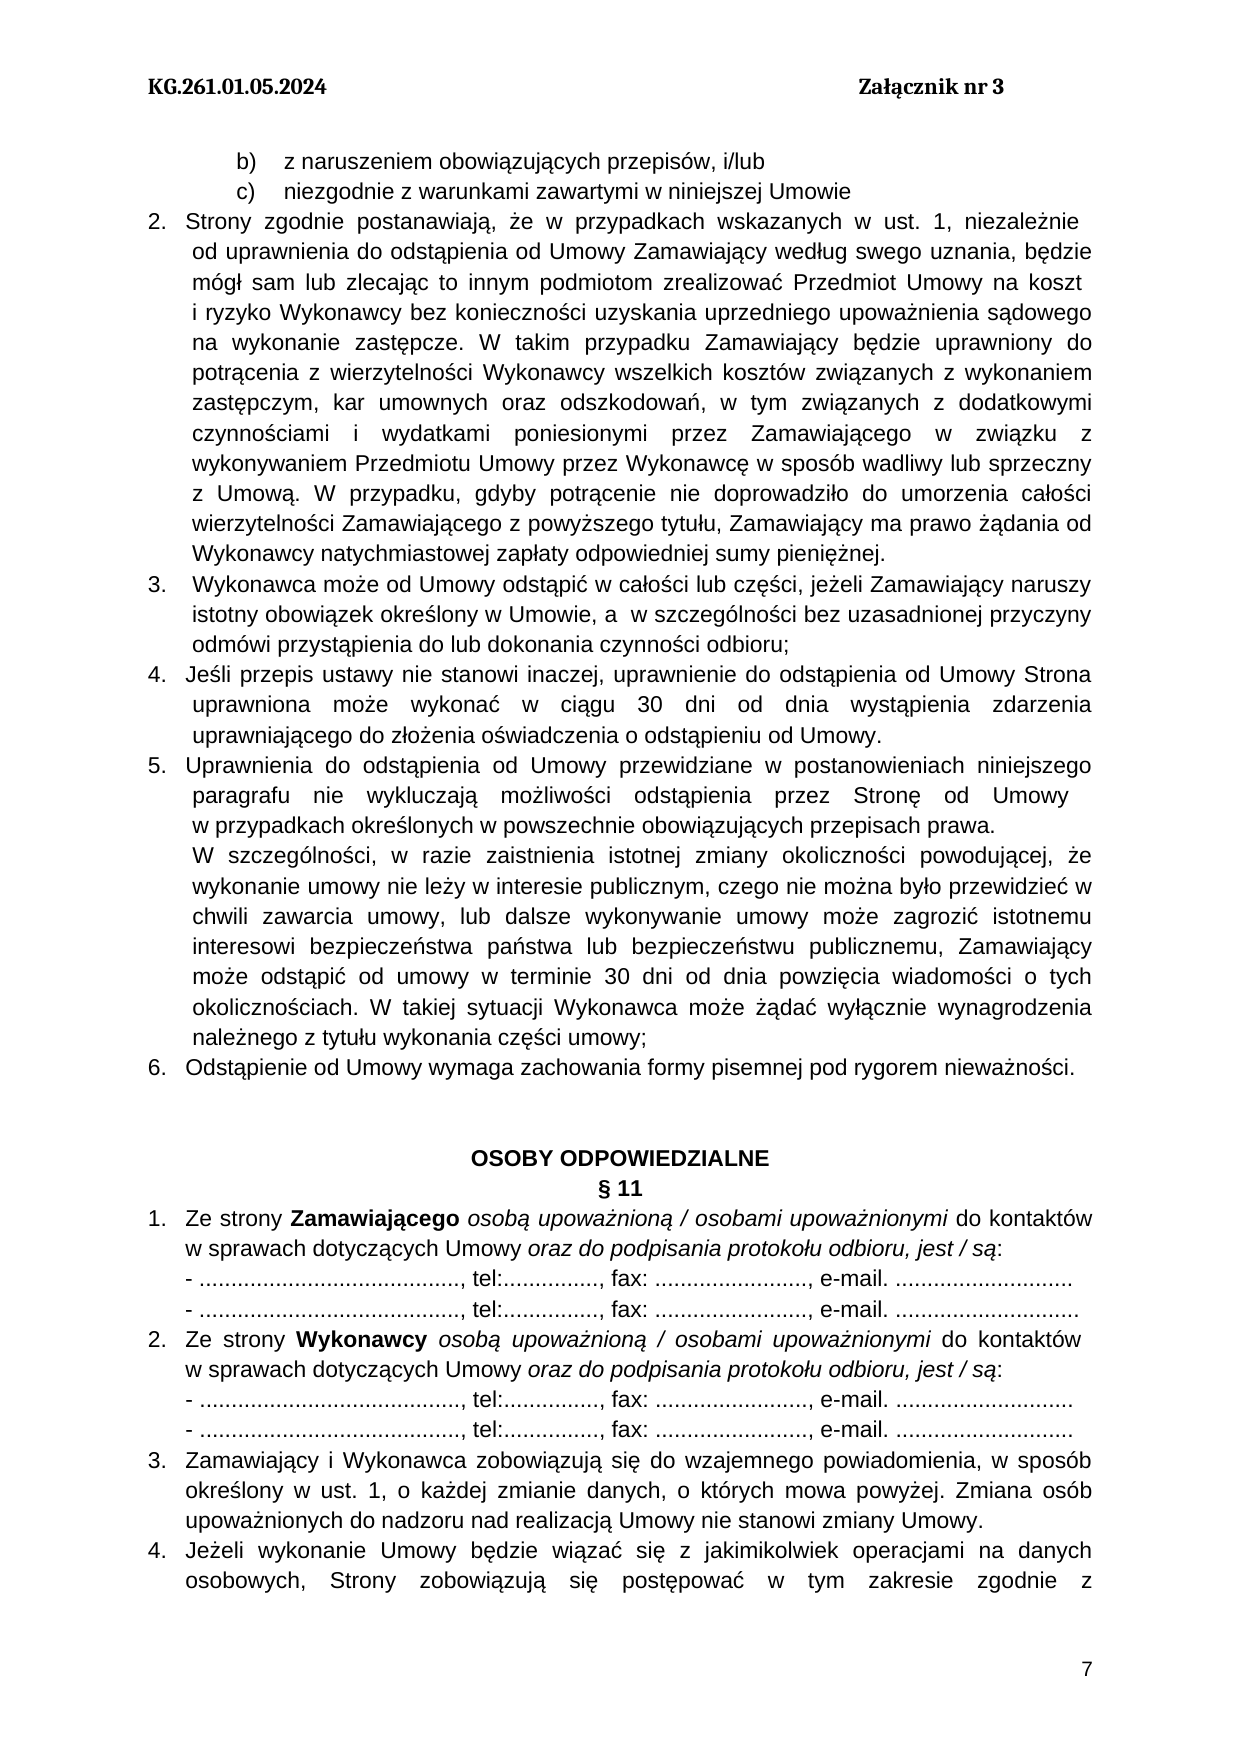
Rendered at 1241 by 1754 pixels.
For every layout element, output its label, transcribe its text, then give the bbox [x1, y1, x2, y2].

list Zamawiający i Wykonawca zobowiązują się do wzajemnego powiadomienia, w sposób określony w ust. 1, o każdej zmianie danych, o których mowa powyżej. Zmiana osób upoważnionych do nadzoru nad realizacją Umowy nie stanowi zmiany Umowy. [148, 1447, 1093, 1533]
text - ........................................., tel:..............., fax: ........................, e-mail. ............................. [185, 1296, 1093, 1322]
text - ........................................., tel:..............., fax: ........................, e-mail. ............................ [185, 1265, 1093, 1292]
list Strony zgodnie postanawiają, że w przypadkach wskazanych w ust. 1, niezależnie od uprawnienia do odstąpienia od Umowy Zamawiający według swego uznania, będzie mógł sam lub zlecając to innym podmiotom zrealizować Przedmiot Umowy na koszt i ryzyko Wykonawcy bez konieczności uzyskania uprzedniego upoważnienia sądowego na wykonanie zastępcze. W takim przypadku Zamawiający będzie uprawniony do potrącenia z wierzytelności Wykonawcy wszelkich kosztów związanych z wykonaniem zastępczym, kar umownych oraz odszkodowań, w tym związanych z dodatkowymi czynnościami i wydatkami poniesionymi przez Zamawiającego w związku z wykonywaniem Przedmiotu Umowy przez Wykonawcę w sposób wadliwy lub sprzeczny z Umową. W przypadku, gdyby potrącenie nie doprowadziło do umorzenia całości wierzytelności Zamawiającego z powyższego tytułu, Zamawiający ma prawo żądania od Wykonawcy natychmiastowej zapłaty odpowiedniej sumy pieniężnej. [148, 208, 1093, 567]
list Ze strony Wykonawcy osobą upoważnioną / osobami upoważnionymi do kontaktów w sprawach dotyczących Umowy oraz do podpisania protokołu odbioru, jest / są: [148, 1326, 1093, 1382]
text W szczególności, w razie zaistnienia istotnej zmiany okoliczności powodującej, że wykonanie umowy nie leży w interesie publicznym, czego nie można było przewidzieć w chwili zawarcia umowy, lub dalsze wykonywanie umowy może zagrozić istotnemu interesowi bezpieczeństwa państwa lub bezpieczeństwu publicznemu, Zamawiający może odstąpić od umowy w terminie 30 dni od dnia powzięcia wiadomości o tych okolicznościach. W takiej sytuacji Wykonawca może żądać wyłącznie wynagrodzenia należnego z tytułu wykonania części umowy; [192, 842, 1093, 1050]
list Jeśli przepis ustawy nie stanowi inaczej, uprawnienie do odstąpienia od Umowy Strona uprawniona może wykonać w ciągu 30 dni od dnia wystąpienia zdarzenia uprawniającego do złożenia oświadczenia o odstąpieniu od Umowy. [148, 661, 1093, 748]
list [148, 1537, 1093, 1594]
list Uprawnienia do odstąpienia od Umowy przewidziane w postanowieniach niniejszego paragrafu nie wykluczają możliwości odstąpienia przez Stronę od Umowy w przypadkach określonych w powszechnie obowiązujących przepisach prawa. [148, 752, 1093, 838]
text - ........................................., tel:..............., fax: ........................, e-mail. ............................ [148, 1386, 1093, 1412]
text OSOBY ODPOWIEDZIALNE [148, 1144, 1093, 1171]
list niezgodnie z warunkami zawartymi w niniejszej Umowie [236, 178, 1093, 204]
list Odstąpienie od Umowy wymaga zachowania formy pisemnej pod rygorem nieważności. [148, 1054, 1093, 1080]
text - ........................................., tel:..............., fax: ........................, e-mail. ............................ [148, 1416, 1093, 1443]
text § 11 [148, 1175, 1093, 1201]
list Wykonawca może od Umowy odstąpić w całości lub części, jeżeli Zamawiający naruszy istotny obowiązek określony w Umowie, a w szczególności bez uzasadnionej przyczyny odmówi przystąpienia do lub dokonania czynności odbioru; [148, 571, 1093, 657]
list Ze strony Zamawiającego osobą upoważnioną / osobami upoważnionymi do kontaktów w sprawach dotyczących Umowy oraz do podpisania protokołu odbioru, jest / są: [148, 1205, 1093, 1261]
list z naruszeniem obowiązujących przepisów, i/lub [236, 148, 1093, 174]
